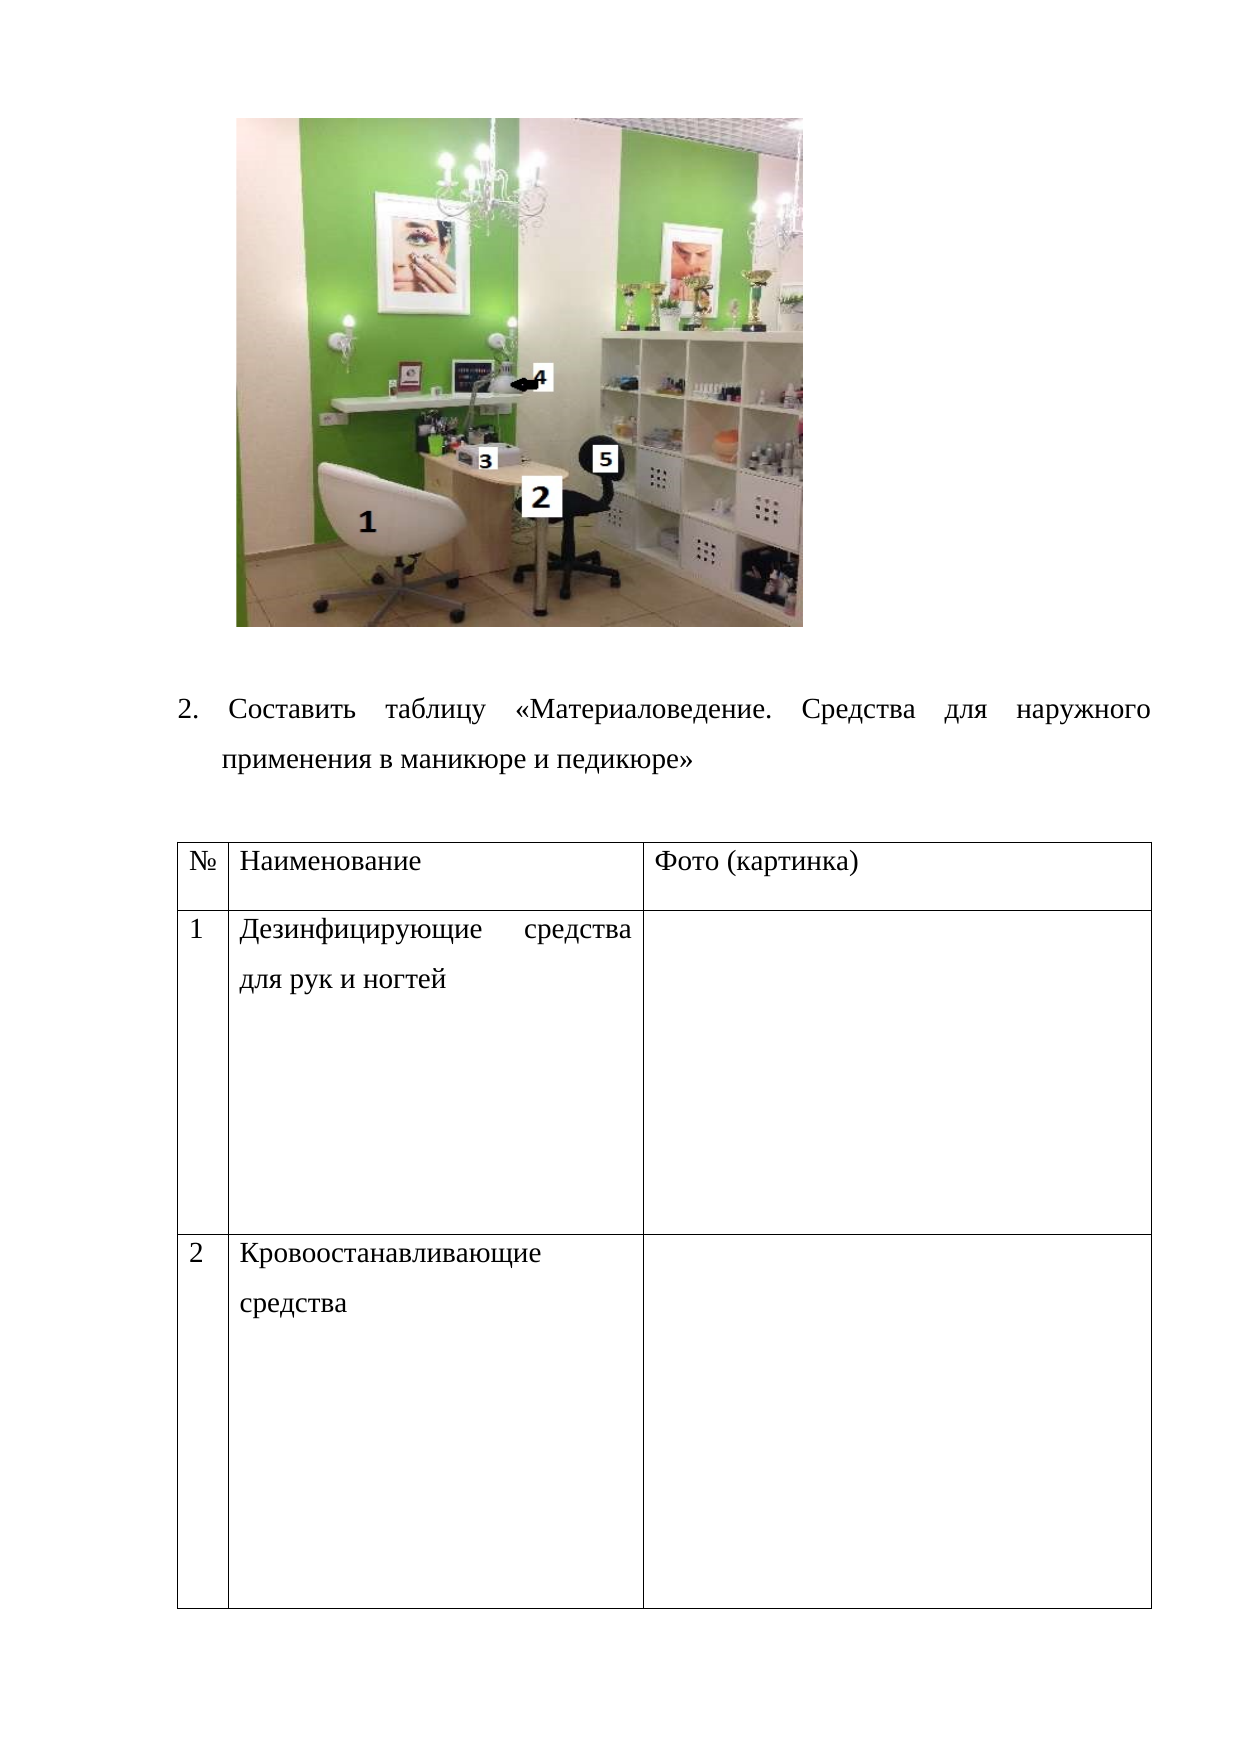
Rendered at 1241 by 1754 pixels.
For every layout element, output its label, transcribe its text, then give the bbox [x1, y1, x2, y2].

table_cell 2 [178, 1235, 228, 1608]
picture [236, 118, 803, 627]
table_cell Кровоостанавливающие средства [229, 1235, 643, 1608]
table_header Наименование [229, 843, 643, 910]
table_header № [178, 843, 228, 910]
table_cell [644, 911, 1151, 1234]
table_header Фото (картинка) [644, 843, 1151, 910]
table_cell 1 [178, 911, 228, 1234]
text 2. Составить таблицу «Материаловедение. Средства для наружного применения в маникюре и педикюре» [177, 691, 1152, 774]
table_cell Дезинфицирующие средства для рук и ногтей [229, 911, 643, 1234]
table_cell [644, 1235, 1151, 1608]
